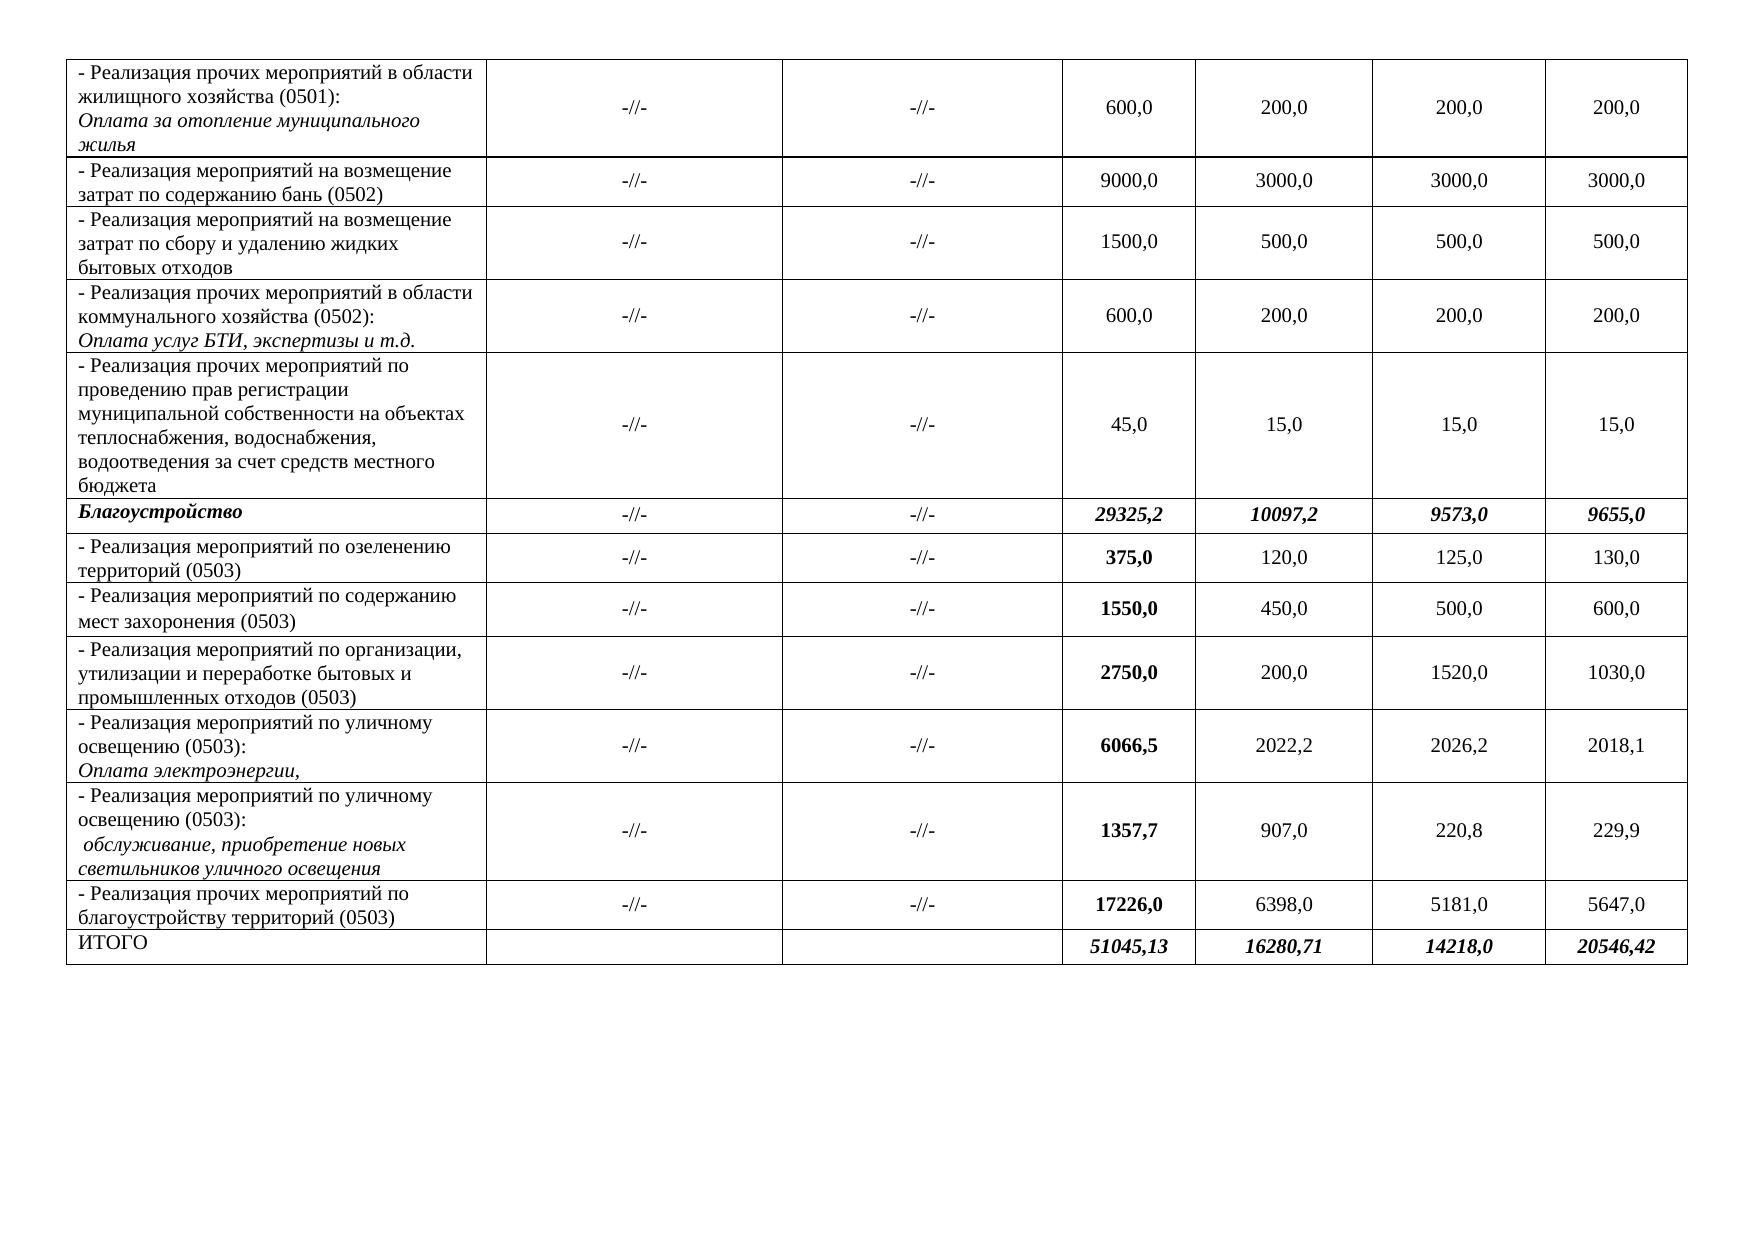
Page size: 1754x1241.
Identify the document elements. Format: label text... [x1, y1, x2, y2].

table_cell -//- [783, 353, 1062, 497]
table_cell 600,0 [1063, 60, 1195, 156]
table_cell - Реализация мероприятий на возмещение затрат по сбору и удалению жидких бытовых отходов [67, 207, 486, 279]
table_cell -//- [783, 280, 1062, 352]
table_cell - Реализация прочих мероприятий по проведению прав регистрации муниципальной собственности на объектах теплоснабжения, водоснабжения, водоотведения за счет средств местного бюджета [67, 353, 486, 497]
table_cell -//- [783, 637, 1062, 709]
table_cell 450,0 [1196, 583, 1372, 636]
table_cell 500,0 [1373, 207, 1545, 279]
table_cell 20546,42 [1546, 930, 1687, 964]
table_cell -//- [487, 583, 782, 636]
table_cell 16280,71 [1196, 930, 1372, 964]
table_cell 907,0 [1196, 783, 1372, 879]
table_cell - Реализация мероприятий по уличному освещению (0503): обслуживание, приобретение новых светильников уличного освещения [67, 783, 486, 879]
table_cell -//- [783, 158, 1062, 206]
table_cell -//- [487, 783, 782, 879]
table_cell 375,0 [1063, 534, 1195, 582]
table_cell -//- [783, 783, 1062, 879]
table_cell 9000,0 [1063, 158, 1195, 206]
table_cell 200,0 [1546, 280, 1687, 352]
table_cell -//- [487, 637, 782, 709]
table_cell 3000,0 [1196, 158, 1372, 206]
table_cell 200,0 [1196, 637, 1372, 709]
table_cell - Реализация мероприятий по озеленению территорий (0503) [67, 534, 486, 582]
table_cell 6398,0 [1196, 881, 1372, 929]
table_cell 1520,0 [1373, 637, 1545, 709]
table_cell 15,0 [1196, 353, 1372, 497]
table_cell 130,0 [1546, 534, 1687, 582]
table_cell -//- [783, 710, 1062, 782]
table_cell - Реализация прочих мероприятий в области коммунального хозяйства (0502): Оплата услуг БТИ, экспертизы и т.д. [67, 280, 486, 352]
table_cell 6066,5 [1063, 710, 1195, 782]
table_cell 3000,0 [1546, 158, 1687, 206]
table_cell -//- [783, 534, 1062, 582]
table_cell 9655,0 [1546, 499, 1687, 533]
table_cell -//- [487, 353, 782, 497]
table_cell - Реализация мероприятий по организации, утилизации и переработке бытовых и промышленных отходов (0503) [67, 637, 486, 709]
table_cell 51045,13 [1063, 930, 1195, 964]
table_cell 200,0 [1373, 280, 1545, 352]
table_cell 5647,0 [1546, 881, 1687, 929]
table_cell 5181,0 [1373, 881, 1545, 929]
table_cell 29325,2 [1063, 499, 1195, 533]
table_cell -//- [487, 710, 782, 782]
table_cell 200,0 [1373, 60, 1545, 156]
table_cell -//- [487, 158, 782, 206]
table_cell 14218,0 [1373, 930, 1545, 964]
table_cell -//- [487, 534, 782, 582]
table_cell 200,0 [1196, 280, 1372, 352]
table_cell [783, 930, 1062, 964]
table_cell Благоустройство [67, 499, 486, 533]
table_cell -//- [783, 499, 1062, 533]
table_cell 500,0 [1196, 207, 1372, 279]
table_cell [487, 930, 782, 964]
table_cell -//- [487, 499, 782, 533]
table_cell -//- [487, 280, 782, 352]
table_cell - Реализация прочих мероприятий по благоустройству территорий (0503) [67, 881, 486, 929]
table_cell -//- [783, 583, 1062, 636]
table_cell 500,0 [1373, 583, 1545, 636]
table_cell 200,0 [1196, 60, 1372, 156]
table_cell 500,0 [1546, 207, 1687, 279]
table_cell 9573,0 [1373, 499, 1545, 533]
table_cell ИТОГО [67, 930, 486, 964]
table_cell 200,0 [1546, 60, 1687, 156]
table_cell 17226,0 [1063, 881, 1195, 929]
table_cell 1030,0 [1546, 637, 1687, 709]
table_cell 15,0 [1373, 353, 1545, 497]
table_cell 2022,2 [1196, 710, 1372, 782]
table_cell 600,0 [1063, 280, 1195, 352]
table_cell - Реализация мероприятий по содержанию мест захоронения (0503) [67, 583, 486, 636]
table_cell 15,0 [1546, 353, 1687, 497]
table_cell 1500,0 [1063, 207, 1195, 279]
table_cell - Реализация мероприятий на возмещение затрат по содержанию бань (0502) [67, 158, 486, 206]
table_cell 120,0 [1196, 534, 1372, 582]
table_cell - Реализация мероприятий по уличному освещению (0503): Оплата электроэнергии, [67, 710, 486, 782]
table_cell -//- [487, 207, 782, 279]
table_cell 45,0 [1063, 353, 1195, 497]
table_cell 229,9 [1546, 783, 1687, 879]
table_cell -//- [487, 881, 782, 929]
table_cell 2750,0 [1063, 637, 1195, 709]
table_cell 125,0 [1373, 534, 1545, 582]
table_cell 2018,1 [1546, 710, 1687, 782]
table_cell -//- [783, 881, 1062, 929]
table_cell 220,8 [1373, 783, 1545, 879]
table_cell 600,0 [1546, 583, 1687, 636]
table_cell -//- [783, 60, 1062, 156]
table_cell - Реализация прочих мероприятий в области жилищного хозяйства (0501): Оплата за отопление муниципального жилья [67, 60, 486, 156]
table_cell -//- [487, 60, 782, 156]
table_cell 3000,0 [1373, 158, 1545, 206]
table_cell 10097,2 [1196, 499, 1372, 533]
table_cell -//- [783, 207, 1062, 279]
table_cell 1357,7 [1063, 783, 1195, 879]
table_cell 2026,2 [1373, 710, 1545, 782]
table_cell 1550,0 [1063, 583, 1195, 636]
